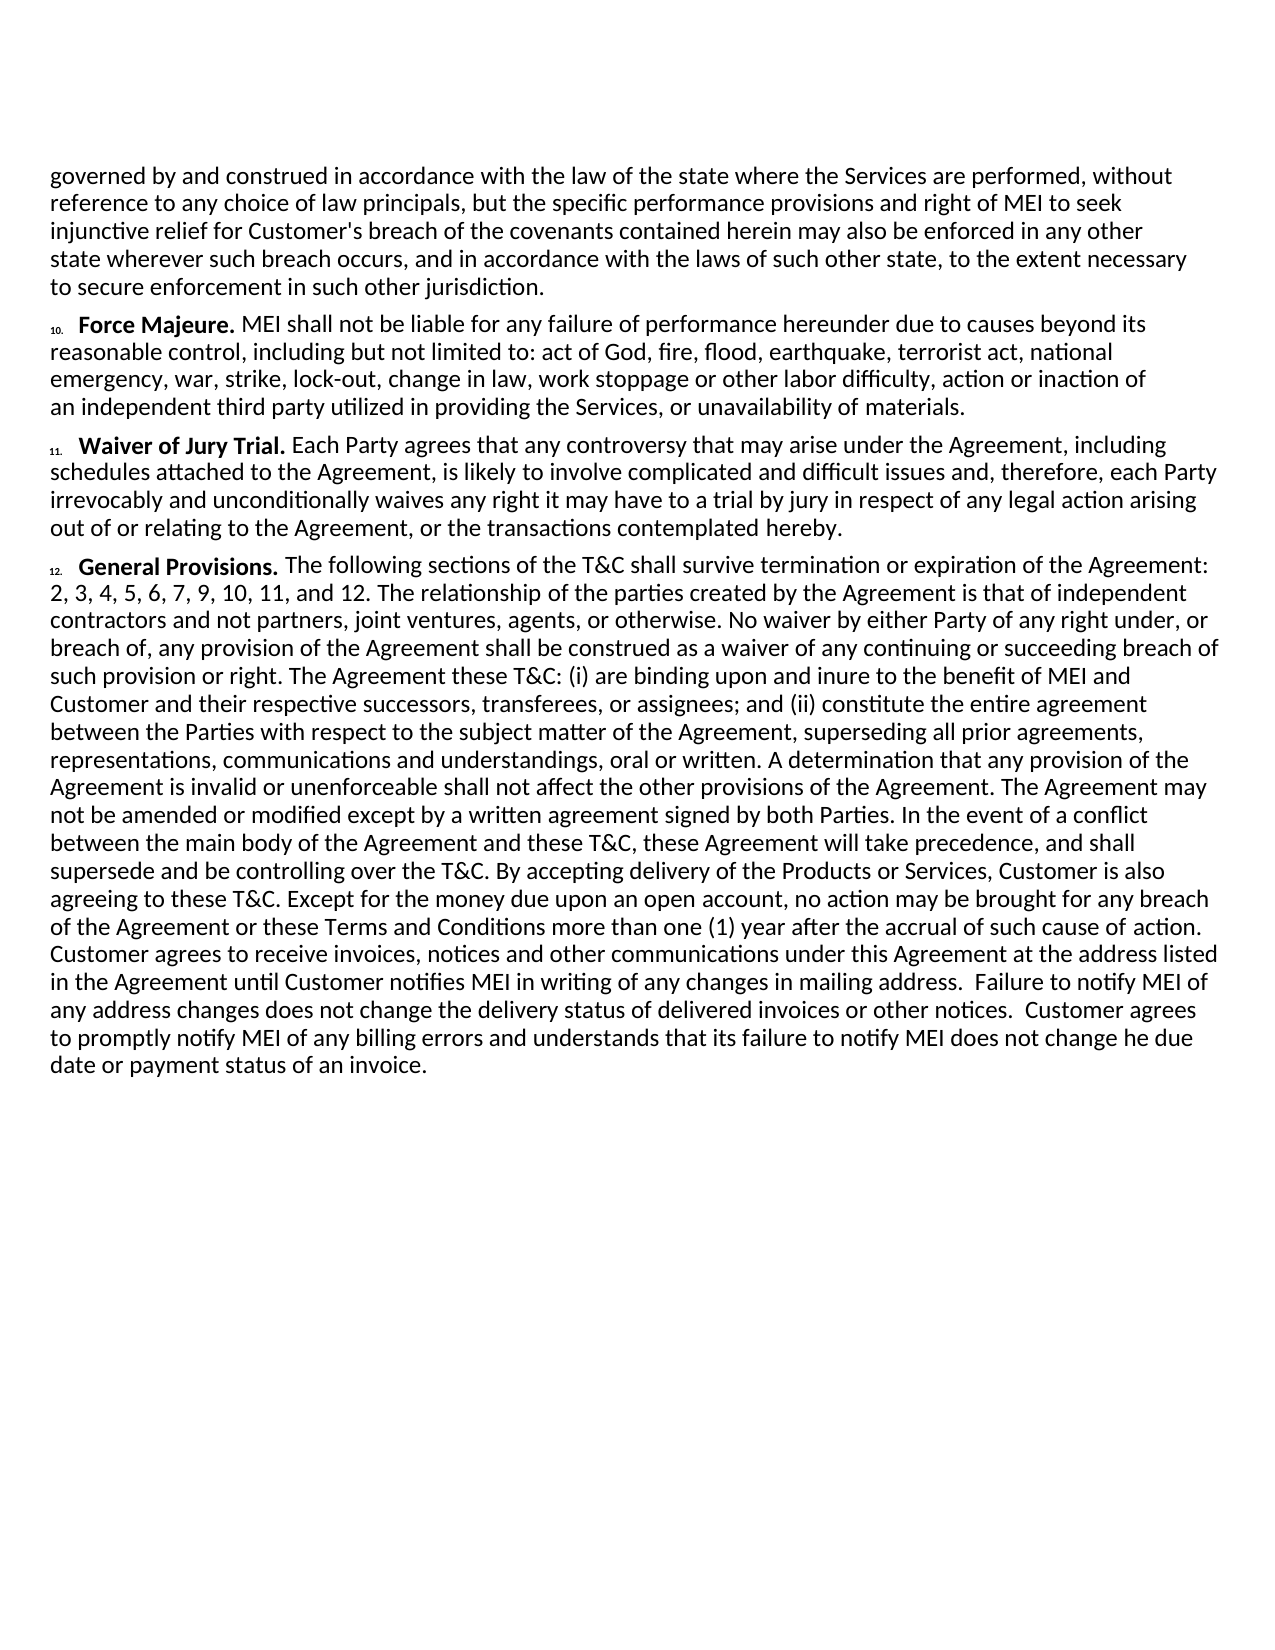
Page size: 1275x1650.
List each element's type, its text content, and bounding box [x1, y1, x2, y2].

list Waiver of Jury Trial. Each Party agrees that any controversy that may arise under the Agreement, including schedules attached to the Agreement, is likely to involve complicated and difficult issues and, therefore, each Party irrevocably and unconditionally waives any right it may have to a trial by jury in respect of any legal action arising out of or relating to the Agreement, or the transactions contemplated hereby. [49, 430, 1221, 542]
list General Provisions. The following sections of the T&C shall survive termination or expiration of the Agreement: 2, 3, 4, 5, 6, 7, 9, 10, 11, and 12. The relationship of the parties created by the Agreement is that of independent contractors and not partners, joint ventures, agents, or otherwise. No waiver by either Party of any right under, or breach of, any provision of the Agreement shall be construed as a waiver of any continuing or succeeding breach of such provision or right. The Agreement these T&C: (i) are binding upon and inure to the benefit of MEI and Customer and their respective successors, transferees, or assignees; and (ii) constitute the entire agreement between the Parties with respect to the subject matter of the Agreement, superseding all prior agreements, representations, communications and understandings, oral or written. A determination that any provision of the Agreement is invalid or unenforceable shall not affect the other provisions of the Agreement. The Agreement may not be amended or modified except by a written agreement signed by both Parties. In the event of a conflict between the main body of the Agreement and these T&C, these Agreement will take precedence, and shall supersede and be controlling over the T&C. By accepting delivery of the Products or Services, Customer is also agreeing to these T&C. Except for the money due upon an open account, no action may be brought for any breach of the Agreement or these Terms and Conditions more than one (1) year after the accrual of such cause of action. Customer agrees to receive invoices, notices and other communications under this Agreement at the address listed in the Agreement until Customer notifies MEI in writing of any changes in mailing address. Failure to notify MEI of any address changes does not change the delivery status of delivered invoices or other notices. Customer agrees to promptly notify MEI of any billing errors and understands that its failure to notify MEI does not change he due date or payment status of an invoice. [49, 551, 1221, 1080]
list Force Majeure. MEI shall not be liable for any failure of performance hereunder due to causes beyond its reasonable control, including but not limited to: act of God, fire, flood, earthquake, terrorist act, national emergency, war, strike, lock-out, change in law, work stoppage or other labor difficulty, action or inaction of an independent third party utilized in providing the Services, or unavailability of materials. [50, 310, 1167, 422]
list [50, 162, 1200, 301]
